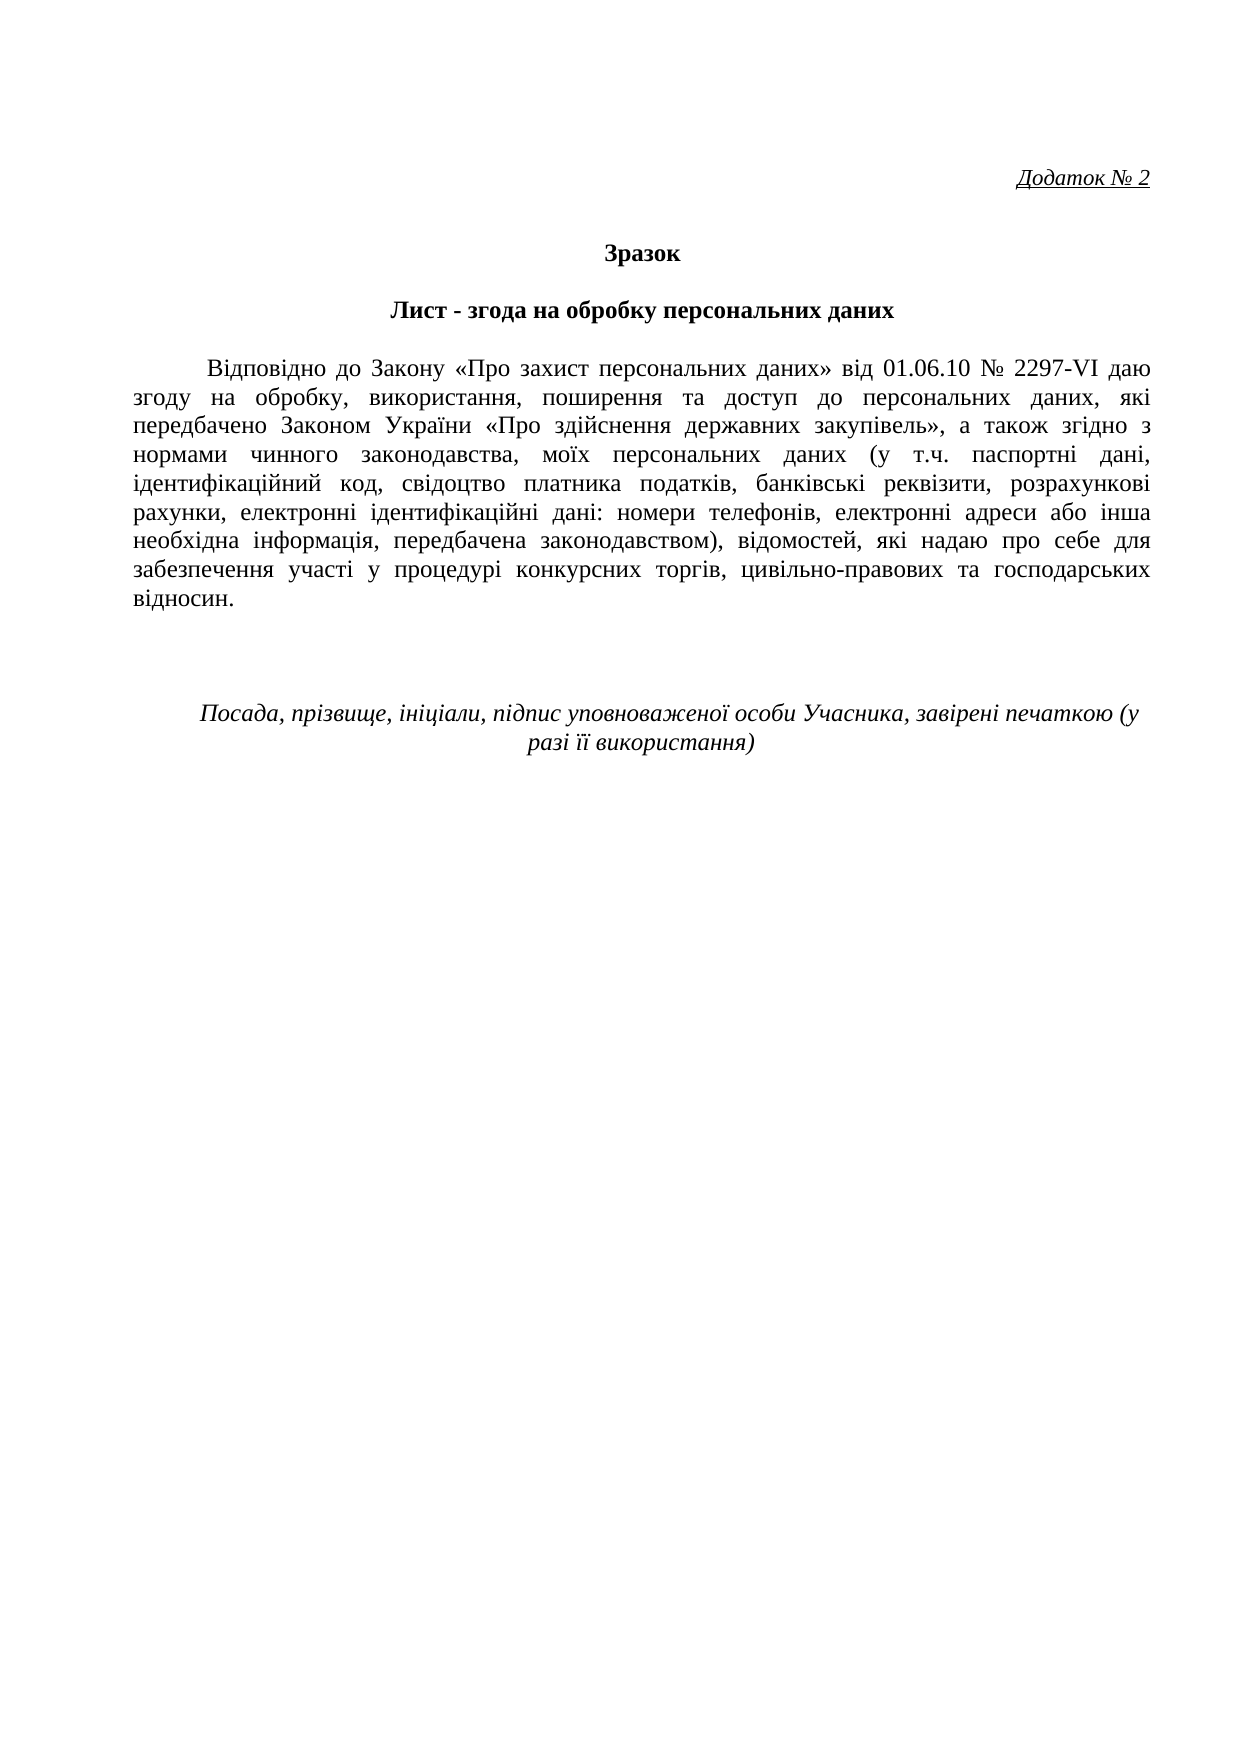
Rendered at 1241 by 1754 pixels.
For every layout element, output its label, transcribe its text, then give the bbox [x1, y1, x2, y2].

text Посада, прізвище, ініціали, підпис уповноваженої особи Учасника, завірені печаткою (у разі її використання) [133, 698, 1152, 755]
text Додаток № 2 [133, 164, 1152, 190]
text Відповідно до Закону «Про захист персональних даних» від 01.06.10 № 2297-VI даю згоду на обробку, використання, поширення та доступ до персональних даних, які передбачено Законом України «Про здійснення державних закупівель», а також згідно з нормами чинного законодавства, моїх персональних даних (у т.ч. паспортні дані, ідентифікаційний код, свідоцтво платника податків, банківські реквізити, розрахункові рахунки, електронні ідентифікаційні дані: номери телефонів, електронні адреси або інша необхідна інформація, передбачена законодавством), відомостей, які надаю про себе для забезпечення участі у процедурі конкурсних торгів, цивільно-правових та господарських відносин. [133, 353, 1152, 612]
text Лист - згода на обробку персональних даних [133, 295, 1152, 324]
text Зразок [133, 238, 1152, 267]
